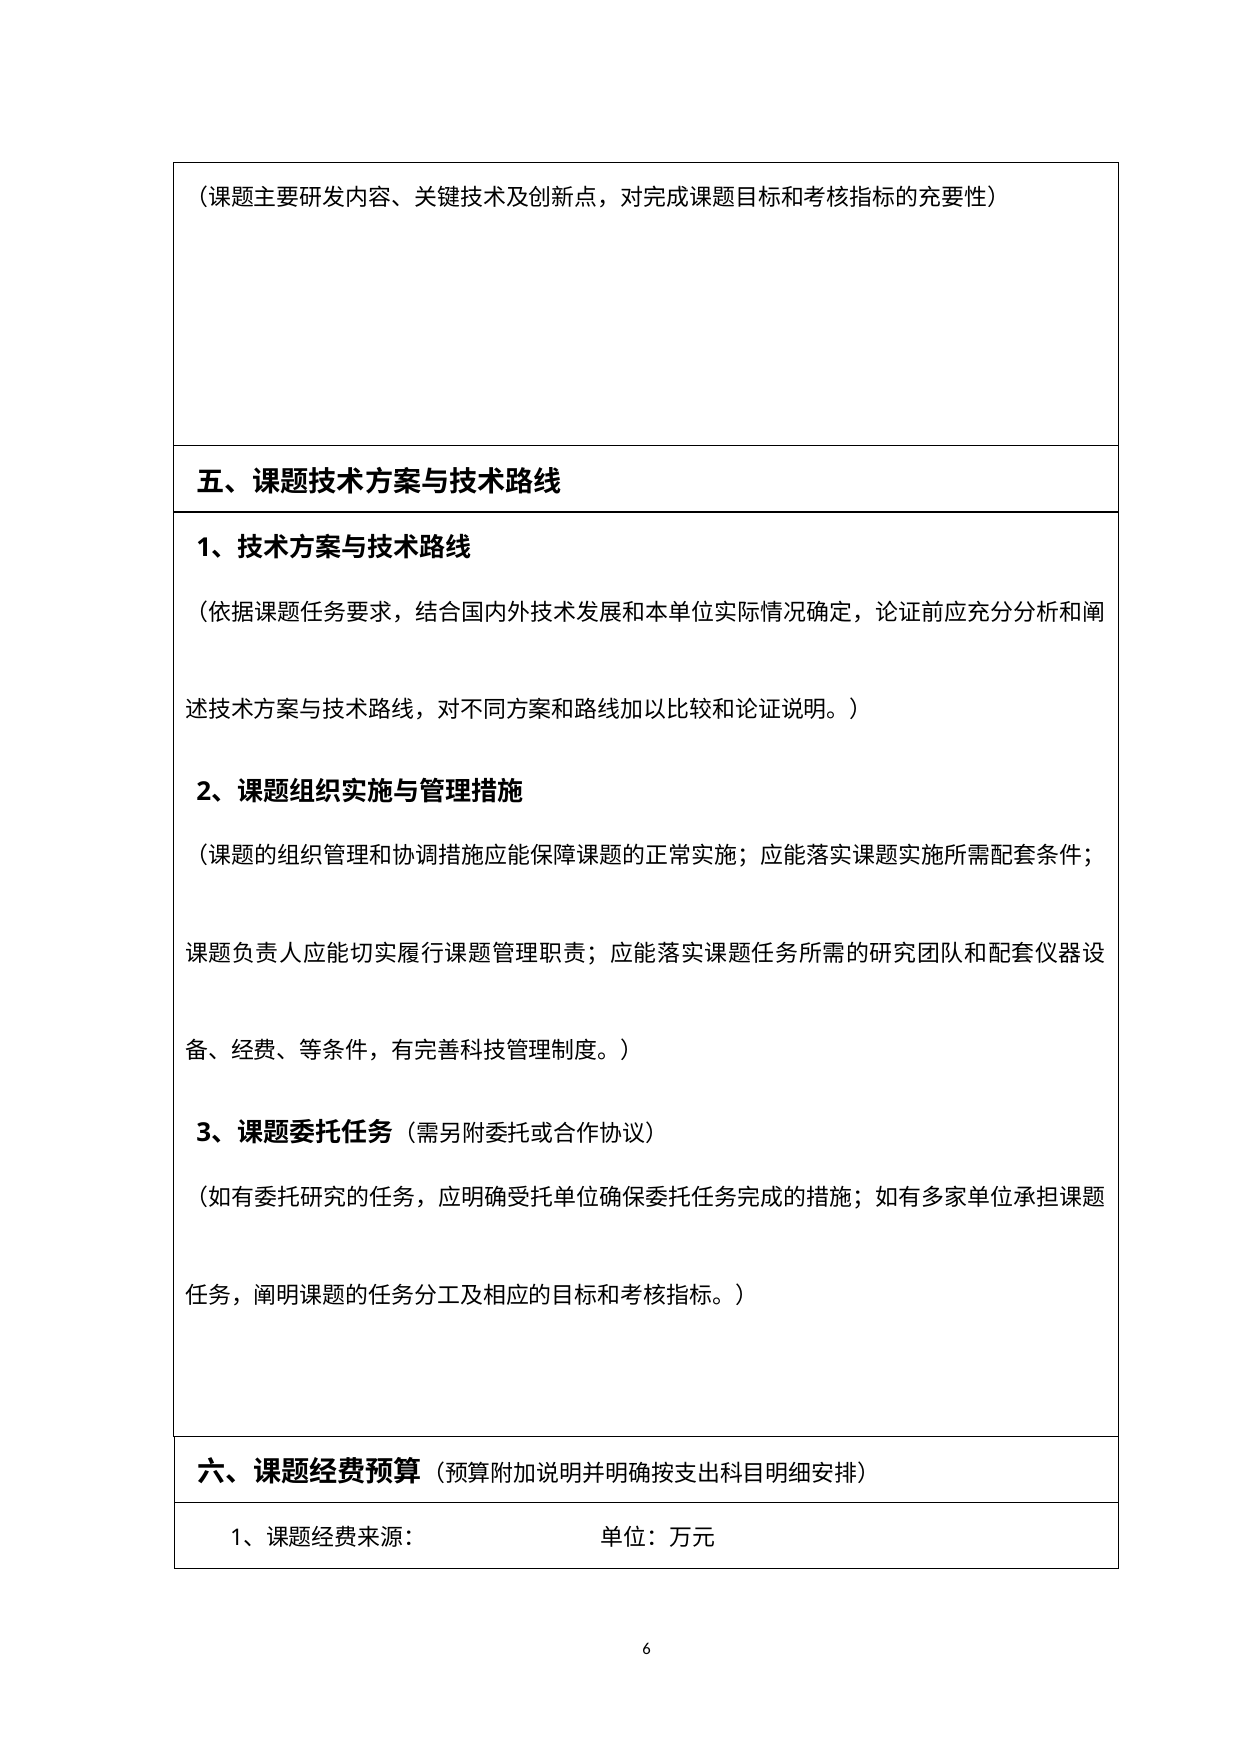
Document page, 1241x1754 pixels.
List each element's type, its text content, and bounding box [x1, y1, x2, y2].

table_cell （课题主要研发内容、关键技术及创新点，对完成课题目标和考核指标的充要性） [174, 163, 1118, 445]
table_cell 1、课题经费来源： 单位：万元 [175, 1503, 1118, 1568]
table_cell 六、课题经费预算（预算附加说明并明确按支出科目明细安排） [175, 1437, 1118, 1502]
table_cell 五、课题技术方案与技术路线 [174, 446, 1118, 511]
table_cell 1、技术方案与技术路线 （依据课题任务要求，结合国内外技术发展和本单位实际情况确定，论证前应充分分析和阐述技术方案与技术路线，对不同方案和路线加以比较和论证说明。） 2、课题组织实施与管理措施 （课题的组织管理和协调措施应能保障课题的正常实施；应能落实课题实施所需配套条件；课题负责人应能切实履行课题管理职责；应能落实课题任务所需的研究团队和配套仪器设备、经费、等条件，有完善科技管理制度。） 3、课题委托任务（需另附委托或合作协议） （如有委托研究的任务，应明确受托单位确保委托任务完成的措施；如有多家单位承担课题任务，阐明课题的任务分工及相应的目标和考核指标。） [174, 513, 1118, 1436]
